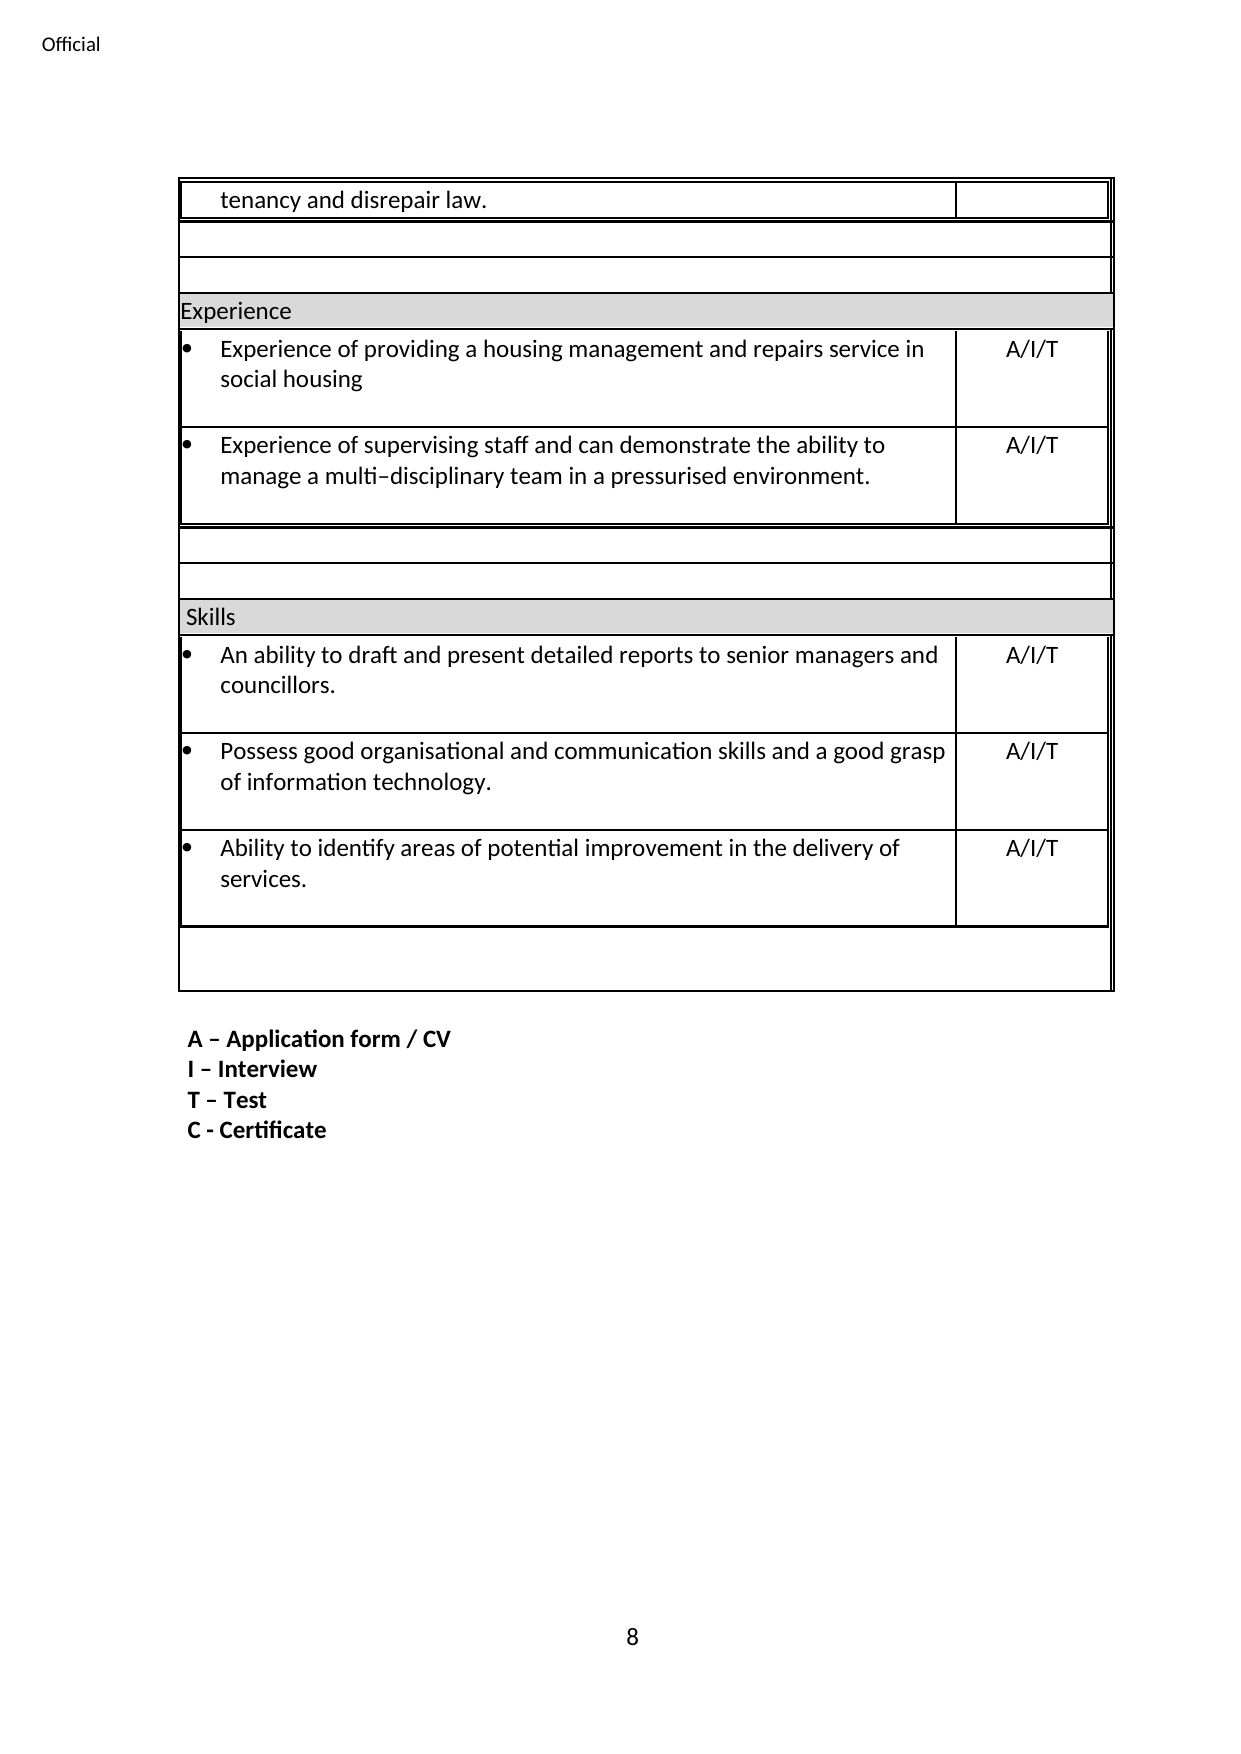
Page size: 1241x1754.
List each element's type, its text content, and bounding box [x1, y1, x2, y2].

table_cell [180, 564, 1110, 598]
table_cell [180, 223, 1110, 256]
table_cell Skills [180, 600, 1113, 633]
text T – Test [187, 1084, 1078, 1114]
table_cell Experience [180, 294, 1113, 327]
text C - Certificate [187, 1114, 1078, 1145]
table_cell [180, 529, 1110, 562]
table_cell [180, 258, 1110, 292]
text I – Interview [187, 1053, 1078, 1084]
table_cell [180, 636, 1110, 990]
text A – Application form / CV [187, 1023, 1078, 1053]
